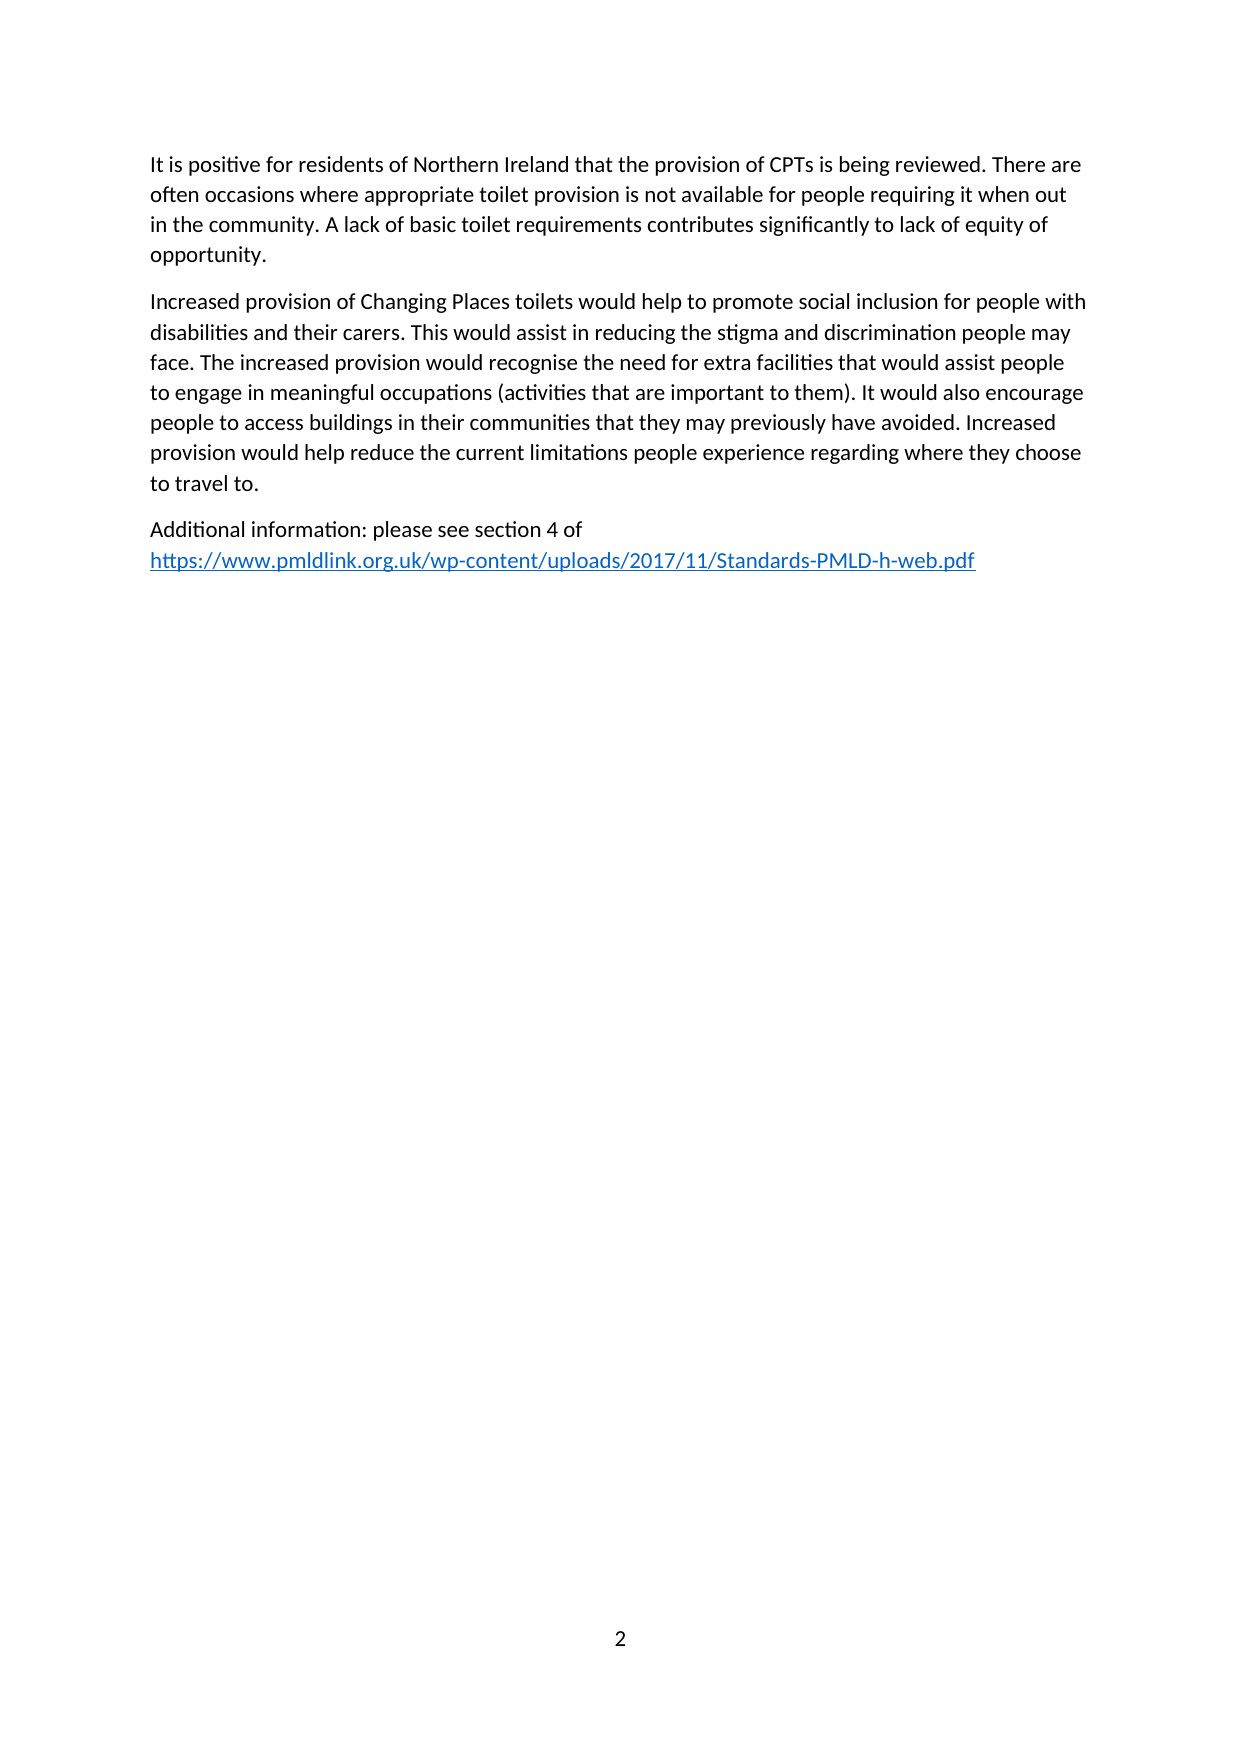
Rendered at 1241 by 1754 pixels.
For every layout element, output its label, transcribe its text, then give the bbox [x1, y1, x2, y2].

text It is positive for residents of Northern Ireland that the provision of CPTs is being reviewed. There are often occasions where appropriate toilet provision is not available for people requiring it when out in the community. A lack of basic toilet requirements contributes significantly to lack of equity of opportunity. [150, 150, 1090, 269]
text Additional information: please see section 4 of https://www.pmldlink.org.uk/wp-content/uploads/2017/11/Standards-PMLD-h-web.pdf [150, 516, 1090, 574]
text Increased provision of Changing Places toilets would help to promote social inclusion for people with disabilities and their carers. This would assist in reducing the stigma and discrimination people may face. The increased provision would recognise the need for extra facilities that would assist people to engage in meaningful occupations (activities that are important to them). It would also encourage people to access buildings in their communities that they may previously have avoided. Increased provision would help reduce the current limitations people experience regarding where they choose to travel to. [150, 287, 1090, 497]
